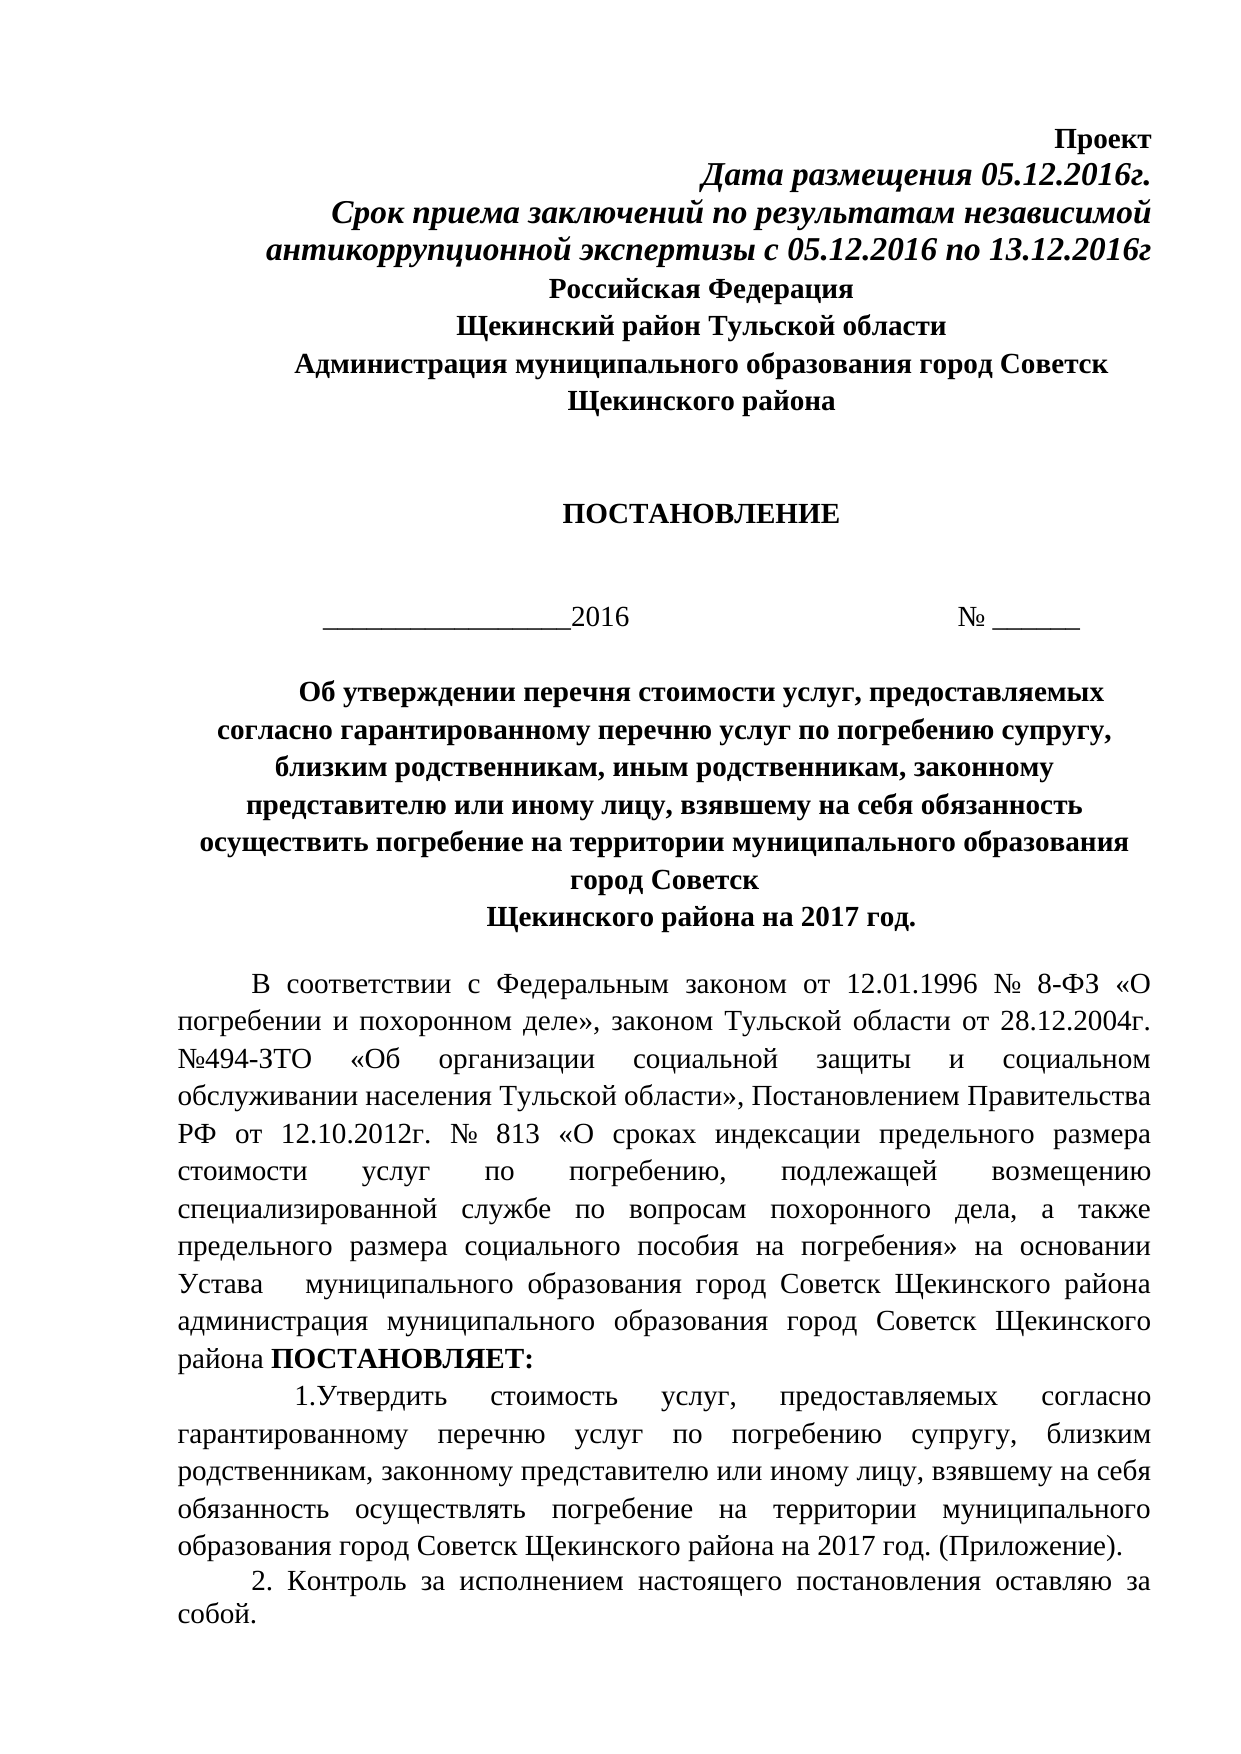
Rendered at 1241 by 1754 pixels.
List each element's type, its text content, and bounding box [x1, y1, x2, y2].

text Щекинского района [177, 381, 1152, 418]
text Дата размещения 05.12.2016г. [177, 156, 1152, 193]
text Щекинский район Тульской области [177, 306, 1152, 343]
subtitle 1.Утвердить стоимость услуг, предоставляемых согласно гарантированному перечню услуг по погребению супругу, близким родственникам, законному представителю или иному лицу, взявшему на себя обязанность осуществлять погребение на территории муниципального образования город Советск Щекинского района на 2017 год. (Приложение). [177, 1376, 1152, 1563]
text Срок приема заключений по результатам независимой антикоррупционной экспертизы с 05.12.2016 по 13.12.2016г [177, 193, 1152, 268]
text 2. Контроль за исполнением настоящего постановления оставляю за собой. [177, 1563, 1152, 1630]
text _________________2016 № ______ [177, 597, 1152, 634]
text Проект [177, 118, 1152, 156]
subtitle Об утверждении перечня стоимости услуг, предоставляемых согласно гарантированному перечню услуг по погребению супругу, близким родственникам, иным родственникам, законному представителю или иному лицу, взявшему на себя обязанность осуществить погребение на территории муниципального образования город Советск [177, 672, 1152, 897]
subtitle Щекинского района на 2017 год. [177, 897, 1152, 934]
text Российская Федерация [177, 268, 1152, 306]
text ПОСТАНОВЛЕНИЕ [177, 493, 1152, 531]
text В соответствии с Федеральным законом от 12.01.1996 № 8-ФЗ «О погребении и похоронном деле», законом Тульской области от 28.12.2004г. №494-ЗТО «Об организации социальной защиты и социальном обслуживании населения Тульской области», Постановлением Правительства РФ от 12.10.2012г. № 813 «О сроках индексации предельного размера стоимости услуг по погребению, подлежащей возмещению специализированной службе по вопросам похоронного дела, а также предельного размера социального пособия на погребения» на основании Устава муниципального образования город Советск Щекинского района администрация муниципального образования город Советск Щекинского района ПОСТАНОВЛЯЕТ: [177, 963, 1152, 1376]
text Администрация муниципального образования город Советск [177, 343, 1152, 381]
